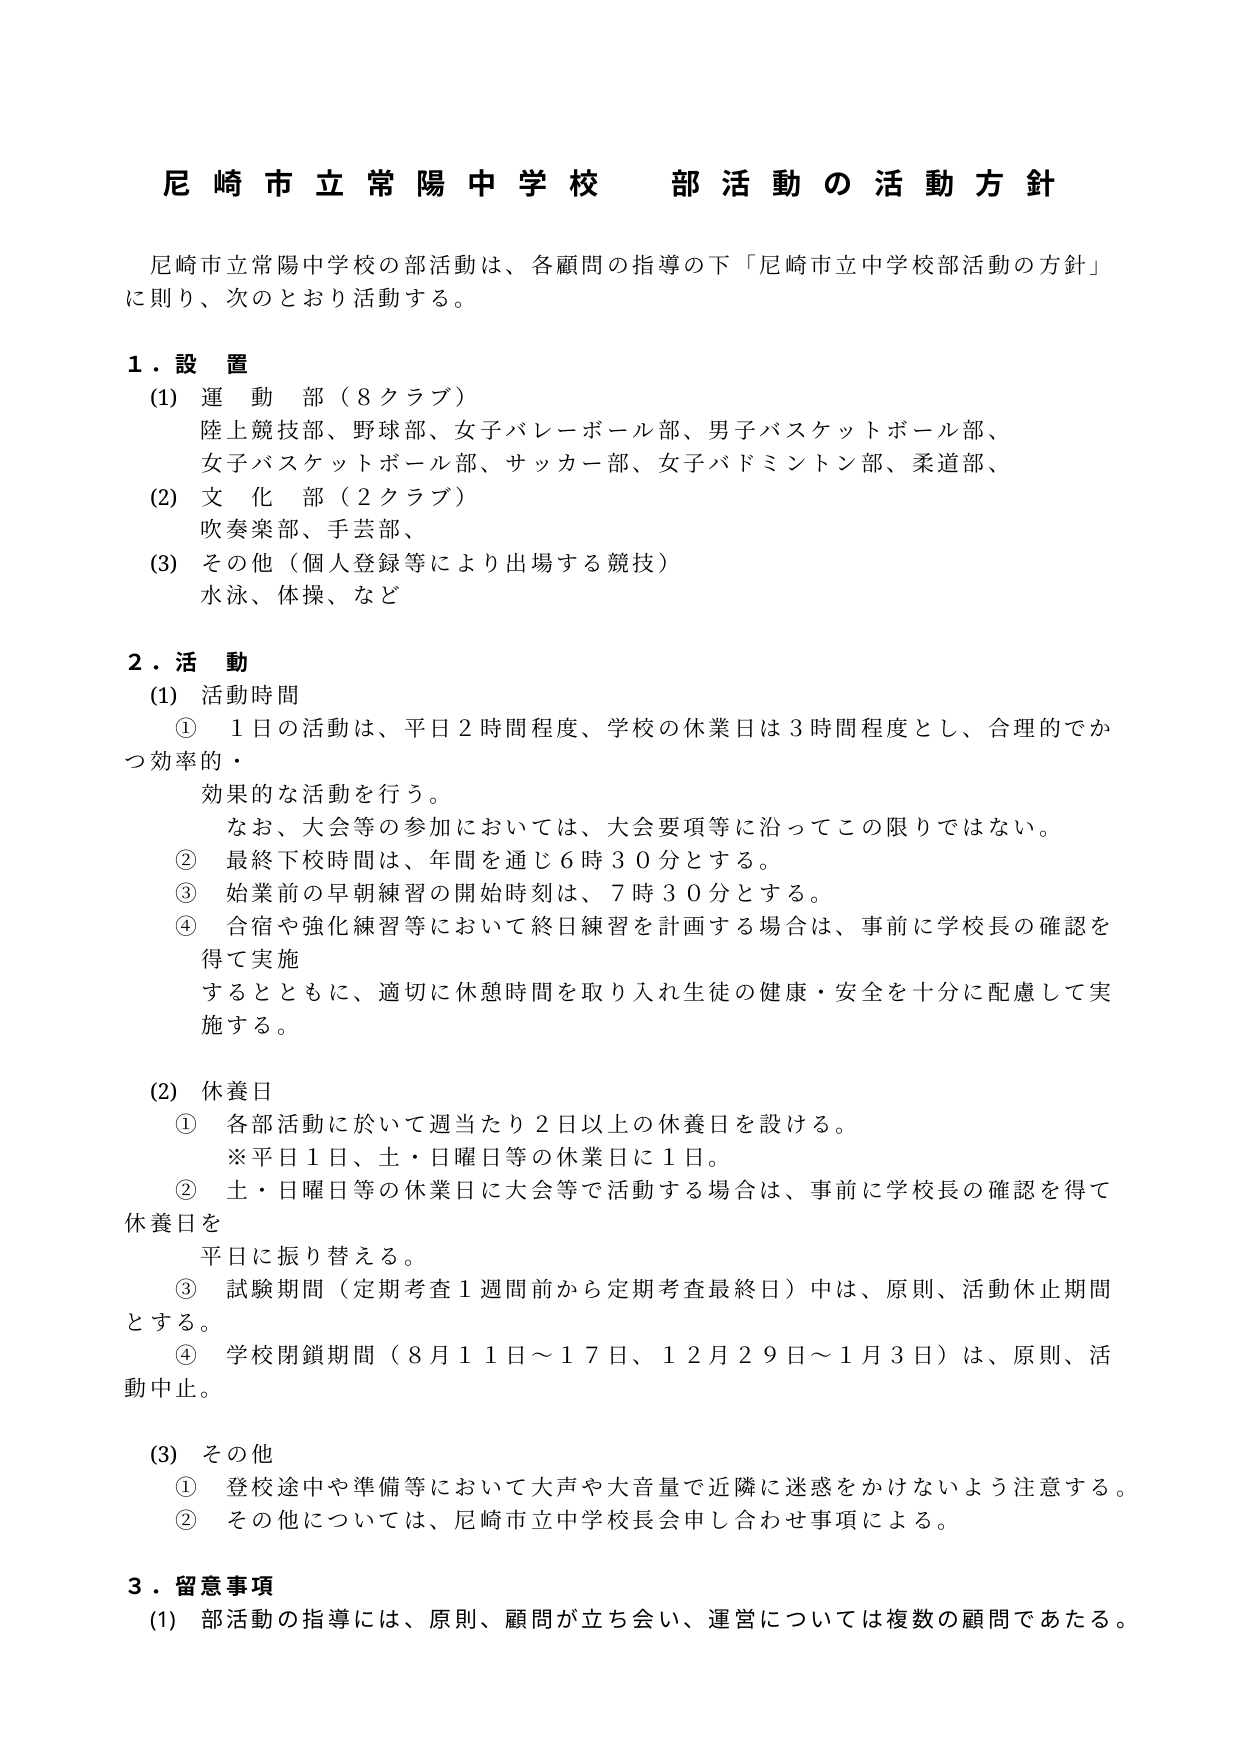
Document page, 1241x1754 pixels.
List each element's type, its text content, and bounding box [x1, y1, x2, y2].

text ２．活 動 [124, 644, 1116, 677]
text ④ 合宿や強化練習等において終日練習を計画する場合は、事前に学校長の確認を得て実施 [124, 908, 1116, 974]
text ※平日１日、土・日曜日等の休業日に１日。 [124, 1139, 1116, 1172]
text (1) 部活動の指導には、原則、顧問が立ち会い、運営については複数の顧問であたる。 [124, 1602, 1116, 1635]
text 尼崎市立常陽中学校 部活動の活動方針 [124, 149, 1116, 215]
text 効果的な活動を行う。 [124, 776, 1116, 809]
text (2) 文 化 部（２クラブ） [124, 479, 1116, 512]
text ３．留意事項 [124, 1569, 1116, 1602]
text ② 土・日曜日等の休業日に大会等で活動する場合は、事前に学校長の確認を得て休養日を [124, 1172, 1116, 1238]
text ① １日の活動は、平日２時間程度、学校の休業日は３時間程度とし、合理的でかつ効率的・ [124, 710, 1116, 776]
text 尼崎市立常陽中学校の部活動は、各顧問の指導の下「尼崎市立中学校部活動の方針」に則り、次のとおり活動する。 [124, 248, 1116, 314]
text ③ 試験期間（定期考査１週間前から定期考査最終日）中は、原則、活動休止期間とする。 [124, 1271, 1116, 1337]
text ② その他については、尼崎市立中学校長会申し合わせ事項による。 [124, 1503, 1116, 1536]
text 吹奏楽部、手芸部、 [124, 512, 1116, 545]
text ③ 始業前の早朝練習の開始時刻は、７時３０分とする。 [124, 875, 1116, 908]
text するとともに、適切に休憩時間を取り入れ生徒の健康・安全を十分に配慮して実施する。 [191, 974, 1116, 1040]
text ① 各部活動に於いて週当たり２日以上の休養日を設ける。 [124, 1106, 1116, 1139]
text (1) 活動時間 [124, 677, 1116, 710]
text (2) 休養日 [124, 1073, 1116, 1106]
text １．設 置 [124, 347, 1116, 380]
text 平日に振り替える。 [124, 1238, 1116, 1271]
text ① 登校途中や準備等において大声や大音量で近隣に迷惑をかけないよう注意する。 [124, 1469, 1116, 1503]
text 女子バスケットボール部、サッカー部、女子バドミントン部、柔道部、 [124, 446, 1116, 479]
text 水泳、体操、など [124, 578, 1116, 611]
text ② 最終下校時間は、年間を通じ６時３０分とする。 [124, 842, 1116, 875]
text (3) その他（個人登録等により出場する競技） [124, 545, 1116, 578]
text (1) 運 動 部（８クラブ） [124, 380, 1116, 413]
text (3) その他 [124, 1437, 1116, 1469]
text なお、大会等の参加においては、大会要項等に沿ってこの限りではない。 [124, 809, 1116, 842]
text 陸上競技部、野球部、女子バレーボール部、男子バスケットボール部、 [124, 413, 1116, 446]
text ④ 学校閉鎖期間（８月１１日～１７日、１２月２９日～１月３日）は、原則、活動中止。 [124, 1337, 1116, 1403]
